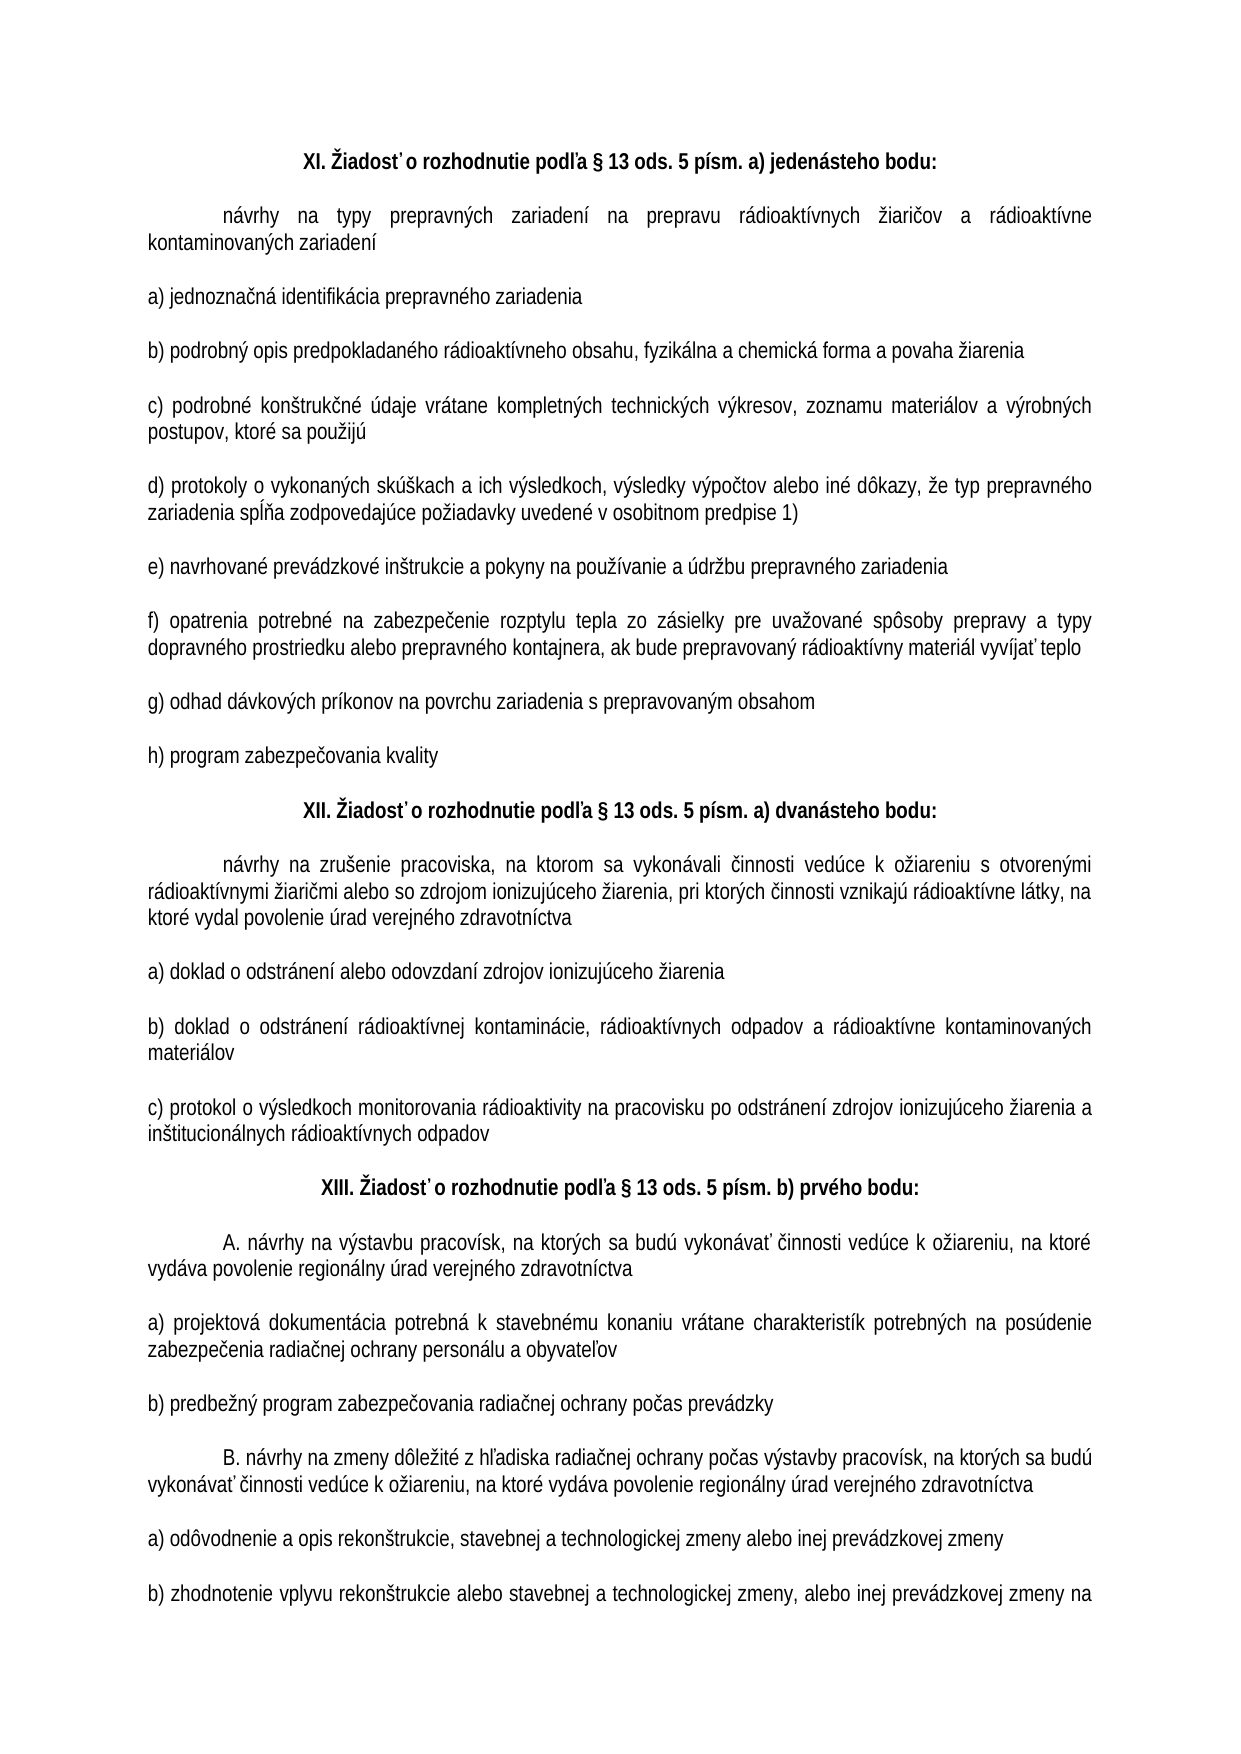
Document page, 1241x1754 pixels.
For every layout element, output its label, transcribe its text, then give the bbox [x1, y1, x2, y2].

text návrhy na zrušenie pracoviska, na ktorom sa vykonávali činnosti vedúce k ožiareniu s otvorenými rádioaktívnymi žiaričmi alebo so zdrojom ionizujúceho žiarenia, pri ktorých činnosti vznikajú rádioaktívne látky, na ktoré vydal povolenie úrad verejného zdravotníctva [148, 851, 1092, 930]
text a) jednoznačná identifikácia prepravného zariadenia [148, 283, 1092, 309]
text b) predbežný program zabezpečovania radiačnej ochrany počas prevádzky [148, 1390, 1092, 1416]
text b) podrobný opis predpokladaného rádioaktívneho obsahu, fyzikálna a chemická forma a povaha žiarenia [148, 337, 1092, 363]
text XIII. Žiadosť o rozhodnutie podľa § 13 ods. 5 písm. b) prvého bodu: [148, 1174, 1092, 1201]
text a) doklad o odstránení alebo odovzdaní zdrojov ionizujúceho žiarenia [148, 958, 1092, 985]
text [148, 1579, 1092, 1606]
text návrhy na typy prepravných zariadení na prepravu rádioaktívnych žiaričov a rádioaktívne kontaminovaných zariadení [148, 202, 1092, 255]
text f) opatrenia potrebné na zabezpečenie rozptylu tepla zo zásielky pre uvažované spôsoby prepravy a typy dopravného prostriedku alebo prepravného kontajnera, ak bude prepravovaný rádioaktívny materiál vyvíjať teplo [148, 607, 1092, 660]
text g) odhad dávkových príkonov na povrchu zariadenia s prepravovaným obsahom [148, 688, 1092, 714]
text a) projektová dokumentácia potrebná k stavebnému konaniu vrátane charakteristík potrebných na posúdenie zabezpečenia radiačnej ochrany personálu a obyvateľov [148, 1309, 1092, 1362]
text e) navrhované prevádzkové inštrukcie a pokyny na používanie a údržbu prepravného zariadenia [148, 553, 1092, 579]
text A. návrhy na výstavbu pracovísk, na ktorých sa budú vykonávať činnosti vedúce k ožiareniu, na ktoré vydáva povolenie regionálny úrad verejného zdravotníctva [148, 1228, 1092, 1281]
text b) doklad o odstránení rádioaktívnej kontaminácie, rádioaktívnych odpadov a rádioaktívne kontaminovaných materiálov [148, 1013, 1092, 1065]
text B. návrhy na zmeny dôležité z hľadiska radiačnej ochrany počas výstavby pracovísk, na ktorých sa budú vykonávať činnosti vedúce k ožiareniu, na ktoré vydáva povolenie regionálny úrad verejného zdravotníctva [148, 1444, 1092, 1497]
text XI. Žiadosť o rozhodnutie podľa § 13 ods. 5 písm. a) jedenásteho bodu: [148, 148, 1092, 174]
text XII. Žiadosť o rozhodnutie podľa § 13 ods. 5 písm. a) dvanásteho bodu: [148, 797, 1092, 823]
text c) protokol o výsledkoch monitorovania rádioaktivity na pracovisku po odstránení zdrojov ionizujúceho žiarenia a inštitucionálnych rádioaktívnych odpadov [148, 1093, 1092, 1146]
text a) odôvodnenie a opis rekonštrukcie, stavebnej a technologickej zmeny alebo inej prevádzkovej zmeny [148, 1525, 1092, 1551]
text c) podrobné konštrukčné údaje vrátane kompletných technických výkresov, zoznamu materiálov a výrobných postupov, ktoré sa použijú [148, 392, 1092, 444]
text h) program zabezpečovania kvality [148, 742, 1092, 769]
text d) protokoly o vykonaných skúškach a ich výsledkoch, výsledky výpočtov alebo iné dôkazy, že typ prepravného zariadenia spĺňa zodpovedajúce požiadavky uvedené v osobitnom predpise 1) [148, 472, 1092, 525]
